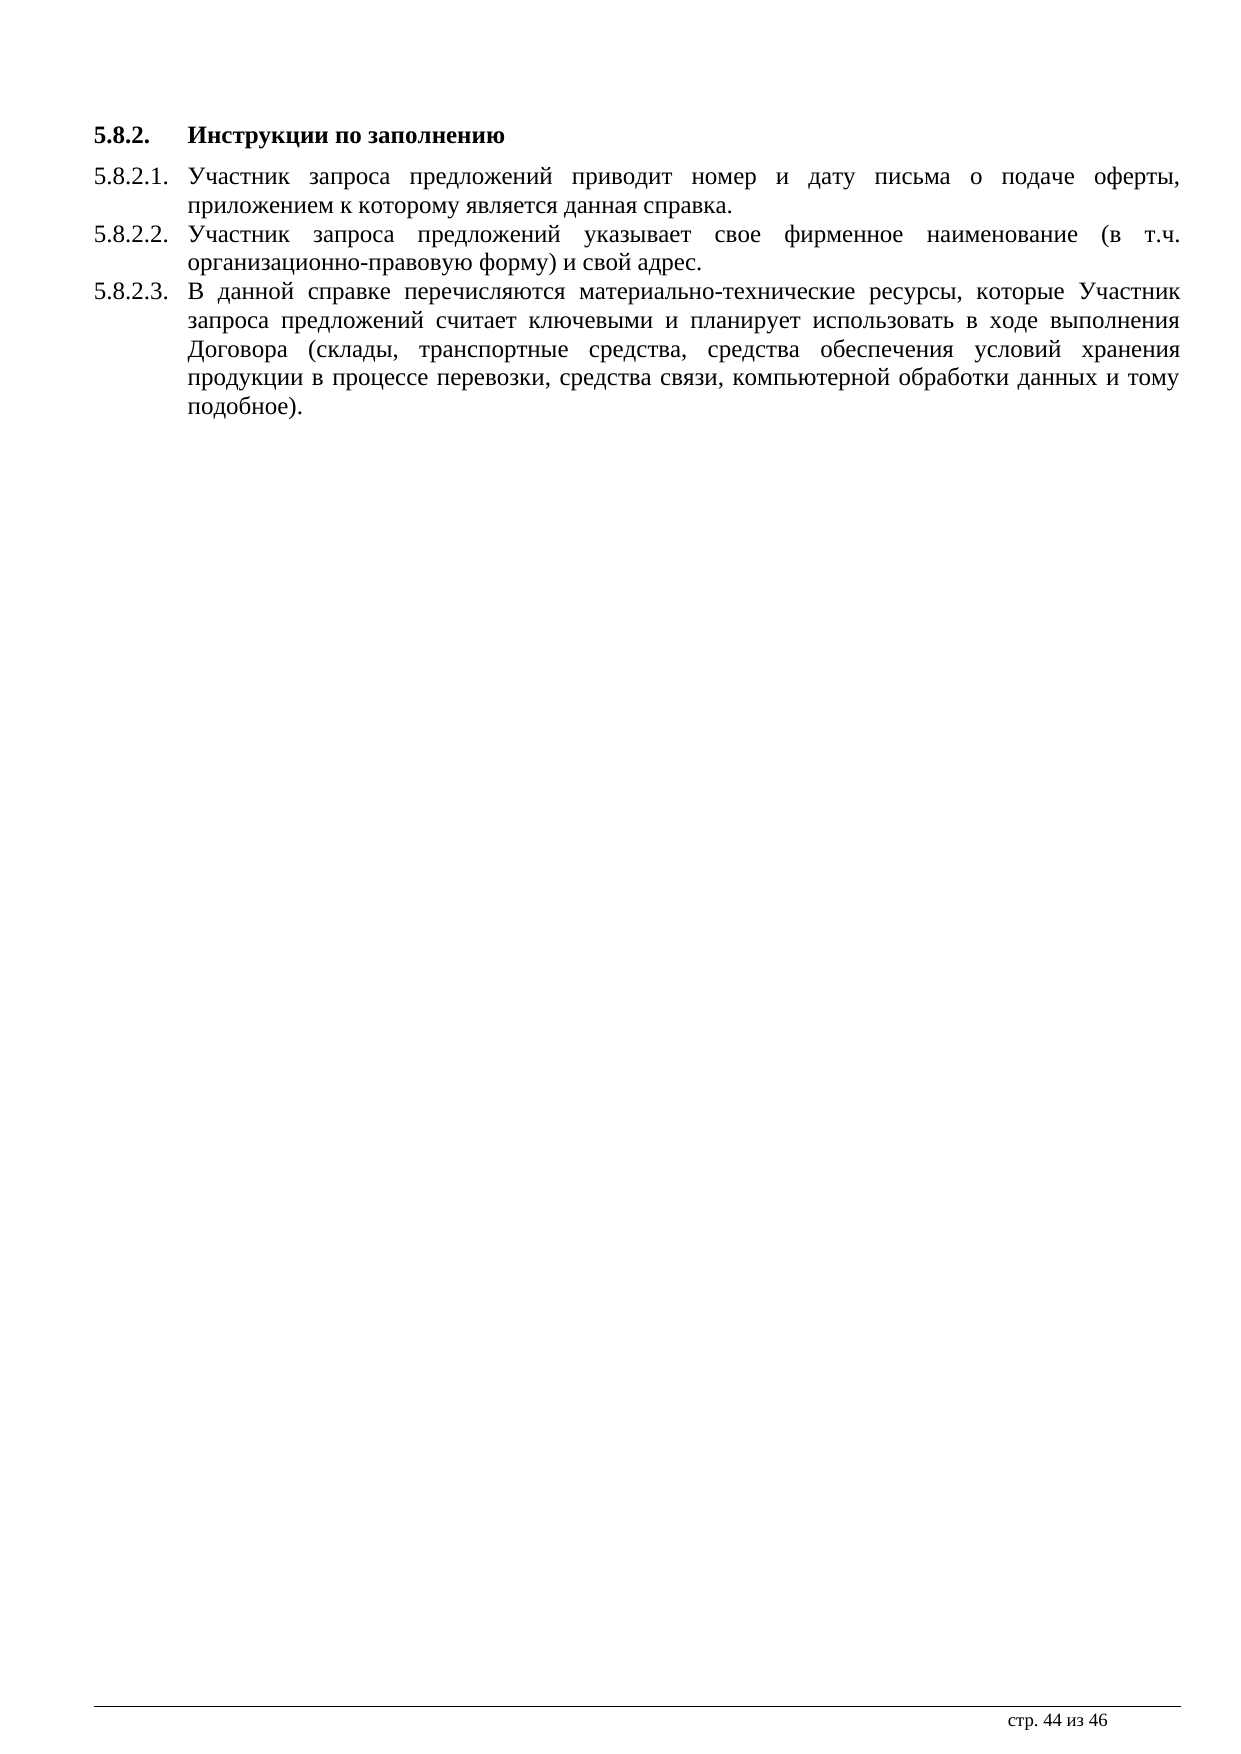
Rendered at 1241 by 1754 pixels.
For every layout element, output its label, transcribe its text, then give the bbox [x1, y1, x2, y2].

list Участник запроса предложений приводит номер и дату письма о подаче оферты, приложением к которому является данная справка. [94, 161, 1181, 219]
list В данной справке перечисляются материально-технические ресурсы, которые Участник запроса предложений считает ключевыми и планирует использовать в ходе выполнения Договора (склады, транспортные средства, средства обеспечения условий хранения продукции в процессе перевозки, средства связи, компьютерной обработки данных и тому подобное). [94, 276, 1181, 420]
list Инструкции по заполнению [94, 120, 1181, 149]
list Участник запроса предложений указывает свое фирменное наименование (в т.ч. организационно-правовую форму) и свой адрес. [94, 219, 1181, 276]
